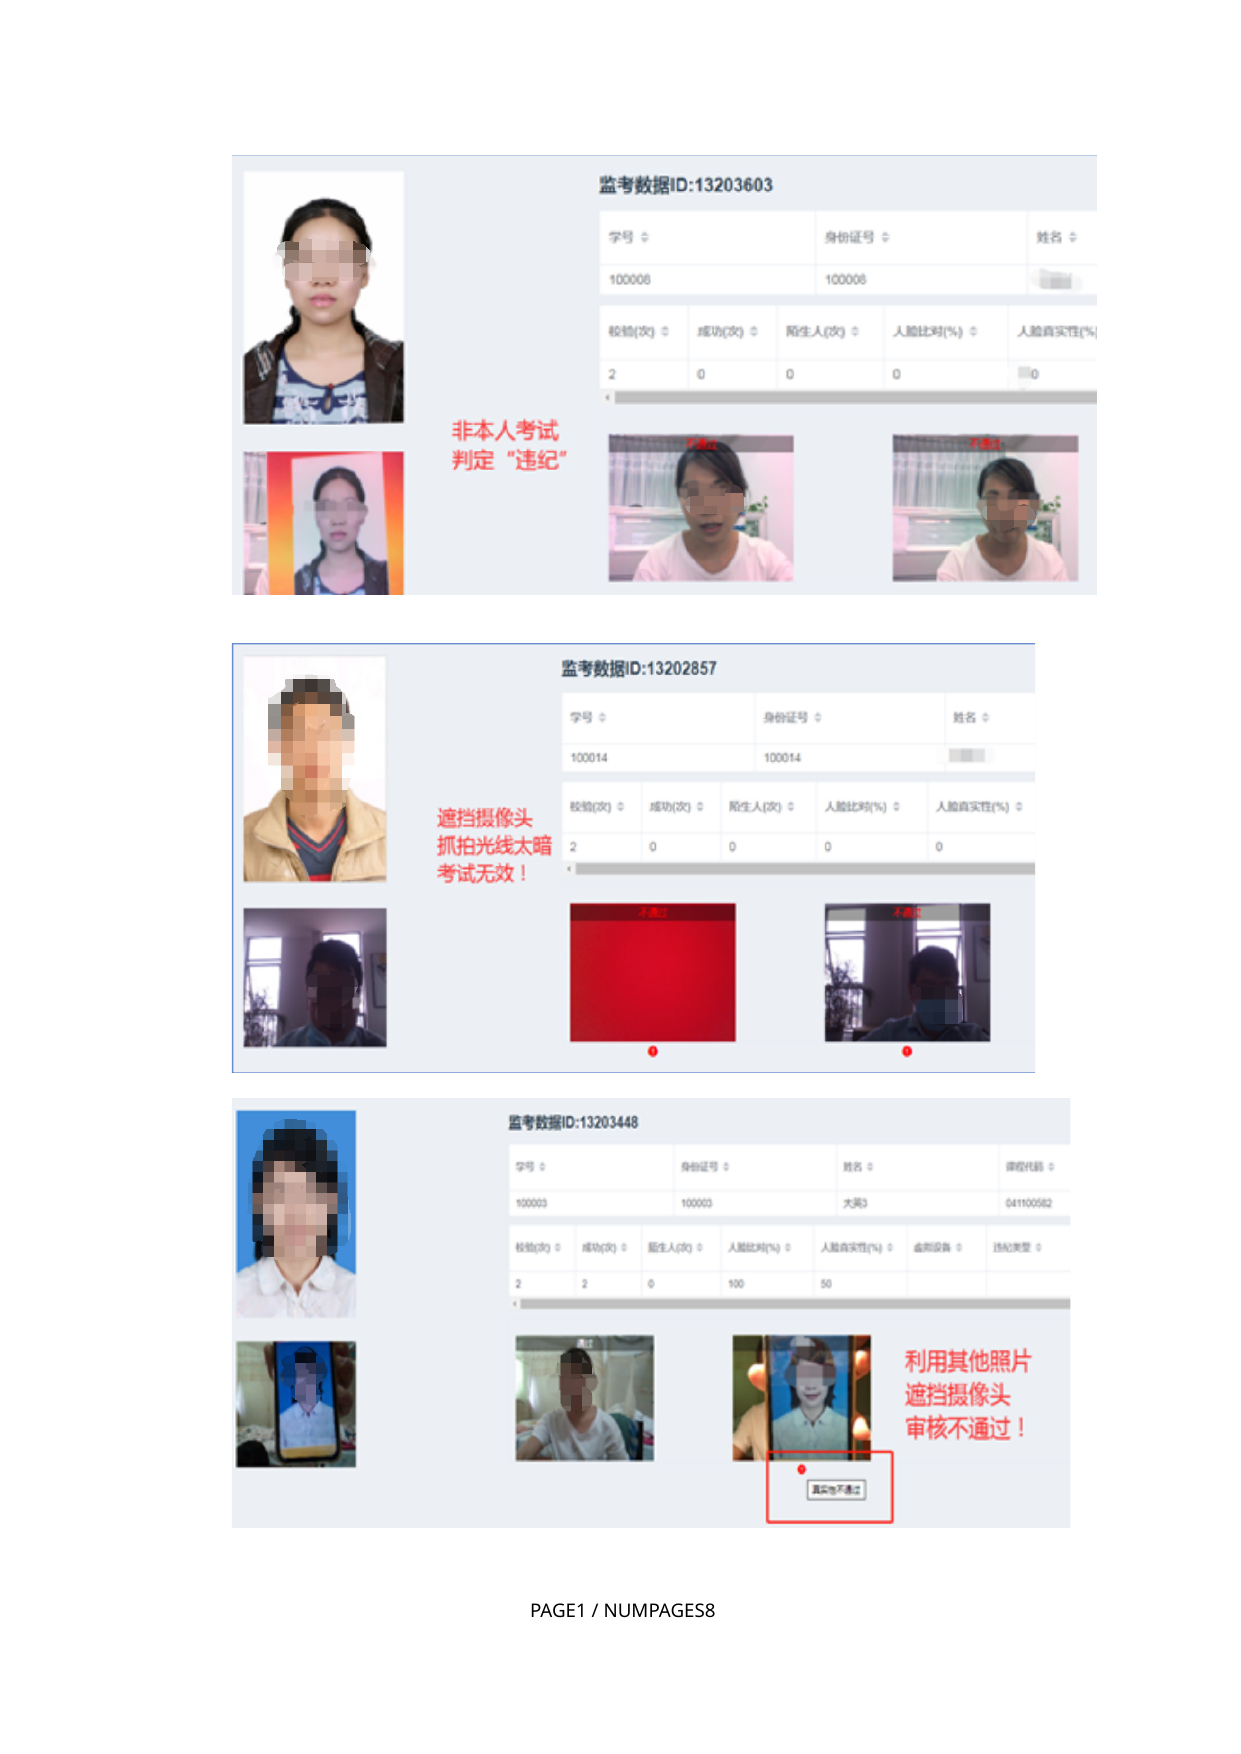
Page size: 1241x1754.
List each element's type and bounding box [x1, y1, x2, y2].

picture [231, 1098, 1071, 1528]
picture [231, 155, 1097, 595]
picture [231, 643, 1036, 1073]
